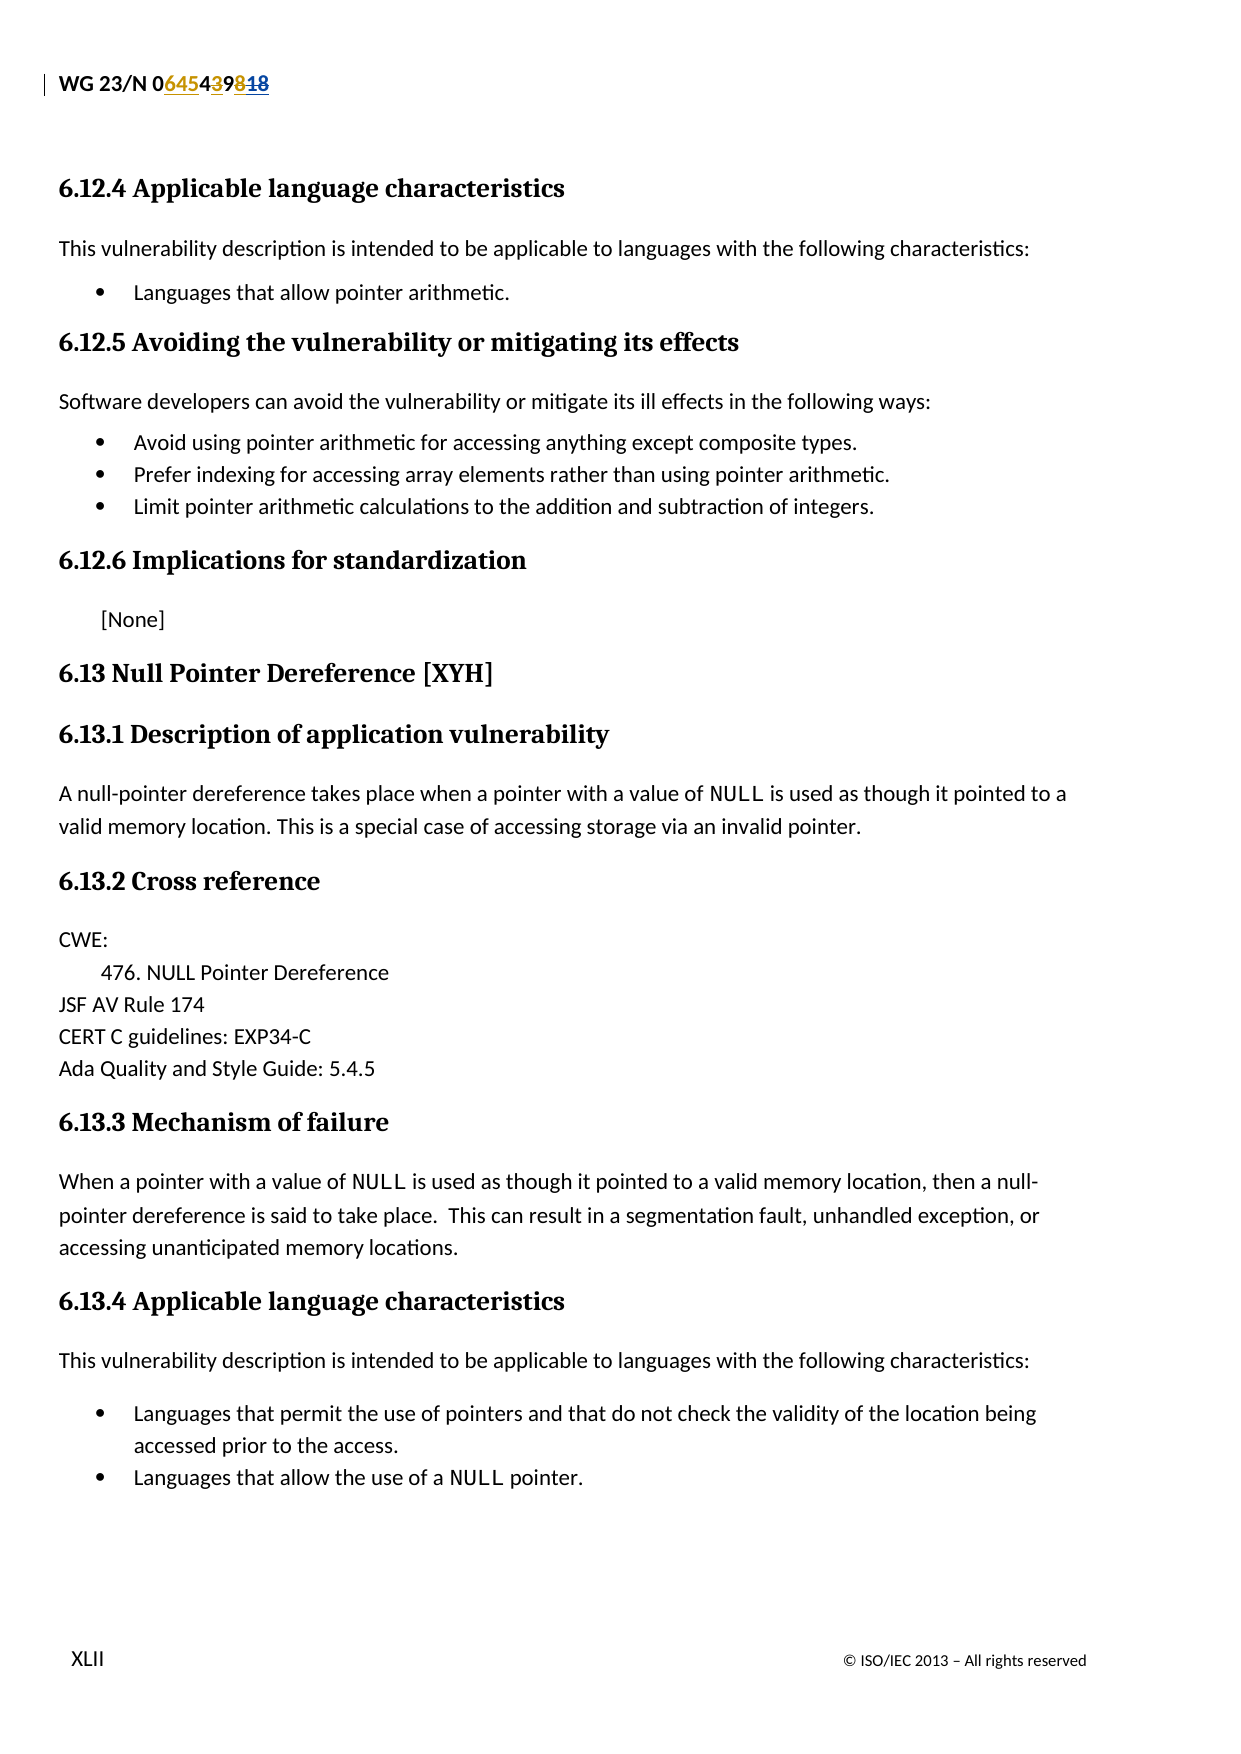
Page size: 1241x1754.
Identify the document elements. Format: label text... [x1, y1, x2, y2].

text JSF AV Rule 174 [58, 990, 1099, 1018]
list Languages that permit the use of pointers and that do not check the validity of the location being accessed prior to the access. [96, 1399, 1099, 1459]
list Prefer indexing for accessing array elements rather than using pointer arithmetic. [96, 460, 1099, 488]
text Software developers can avoid the vulnerability or mitigate its ill effects in the following ways: [58, 387, 1099, 415]
subtitle 6.13 Null Pointer Dereference [XYH] [58, 658, 1099, 689]
subtitle 6.13.1 Description of application vulnerability [58, 719, 1099, 750]
text [None] [58, 605, 1099, 633]
text This vulnerability description is intended to be applicable to languages with the following characteristics: [58, 1346, 1099, 1374]
subtitle 6.12.6 Implications for standardization [58, 545, 1099, 576]
list Avoid using pointer arithmetic for accessing anything except composite types. [96, 428, 1099, 456]
text Ada Quality and Style Guide: 5.4.5 [58, 1054, 1099, 1082]
list Languages that allow pointer arithmetic. [96, 278, 1099, 306]
text CWE: [58, 926, 1099, 954]
subtitle 6.12.5 Avoiding the vulnerability or mitigating its effects [58, 327, 1099, 358]
subtitle 6.13.3 Mechanism of failure [58, 1107, 1099, 1138]
text 476. NULL Pointer Dereference [101, 958, 1099, 986]
subtitle 6.12.4 Applicable language characteristics [58, 173, 1099, 205]
list Languages that allow the use of a NULL pointer. [96, 1463, 1099, 1493]
text When a pointer with a value of NULL is used as though it pointed to a valid memory location, then a null-pointer dereference is said to take place. This can result in a segmentation fault, unhandled exception, or accessing unanticipated memory locations. [58, 1167, 1099, 1261]
subtitle 6.13.4 Applicable language characteristics [58, 1286, 1099, 1317]
text CERT C guidelines: EXP34-C [58, 1022, 1099, 1050]
text A null-pointer dereference takes place when a pointer with a value of NULL is used as though it pointed to a valid memory location. This is a special case of accessing storage via an invalid pointer. [58, 779, 1099, 841]
subtitle 6.13.2 Cross reference [58, 866, 1099, 897]
list Limit pointer arithmetic calculations to the addition and subtraction of integers. [96, 492, 1099, 520]
text This vulnerability description is intended to be applicable to languages with the following characteristics: [58, 234, 1099, 262]
